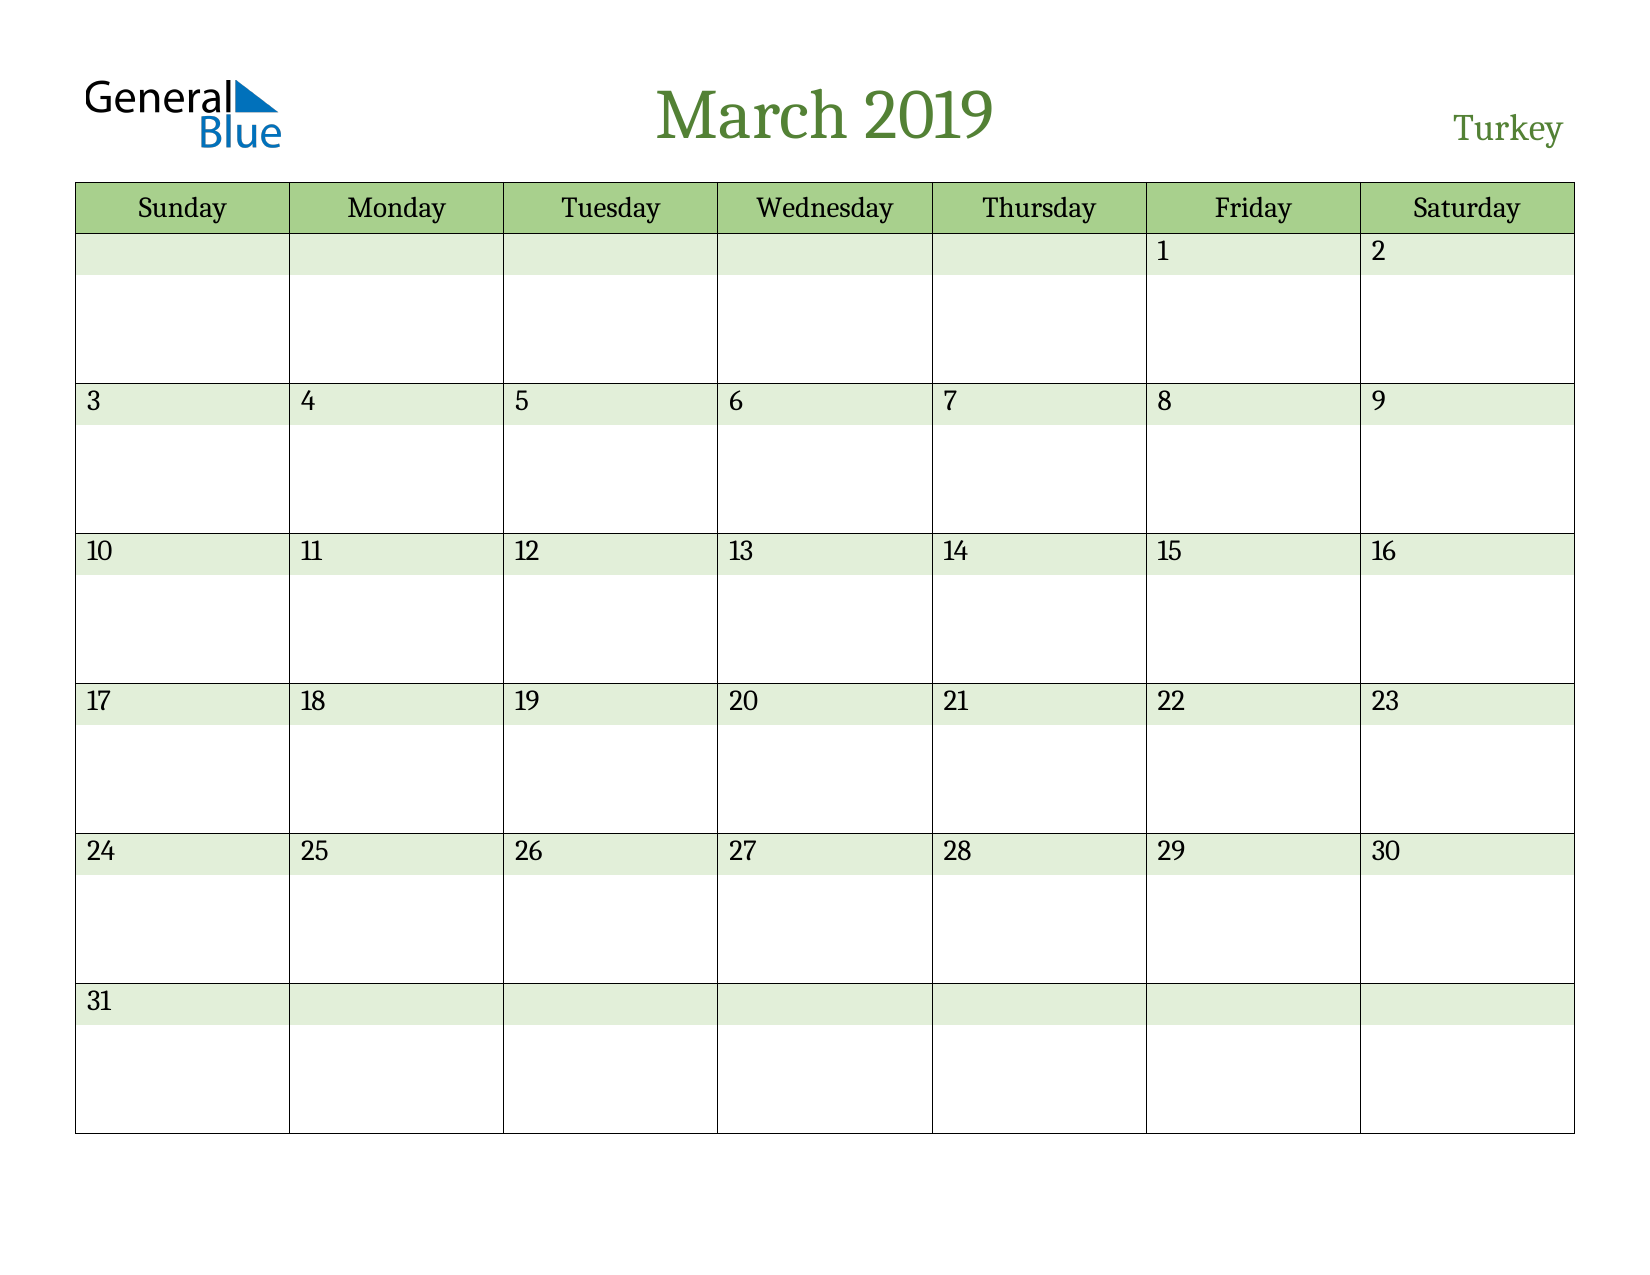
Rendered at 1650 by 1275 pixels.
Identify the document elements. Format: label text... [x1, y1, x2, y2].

table_cell [76, 234, 289, 275]
table_cell 10 [76, 534, 289, 575]
table_cell [76, 875, 289, 983]
table_cell [718, 575, 932, 683]
table_cell [933, 1025, 1146, 1133]
table_cell 19 [504, 684, 717, 725]
table_header March 2019 [504, 75, 1146, 182]
table_cell [504, 725, 717, 833]
table_cell [290, 984, 503, 1025]
table_cell 21 [933, 684, 1146, 725]
table_cell [1147, 275, 1360, 383]
table_cell [290, 575, 503, 683]
table_cell [504, 1025, 717, 1133]
table_cell 18 [290, 684, 503, 725]
table_cell 5 [504, 384, 717, 425]
table_cell [718, 275, 932, 383]
table_cell [1147, 575, 1360, 683]
table_cell [76, 575, 289, 683]
table_cell 31 [76, 984, 289, 1025]
table_cell [1361, 575, 1574, 683]
table_cell [1147, 875, 1360, 983]
table_cell [718, 984, 932, 1025]
table_cell [504, 234, 717, 275]
table_cell Saturday [1361, 183, 1574, 233]
table_cell 27 [718, 834, 932, 875]
table_cell 22 [1147, 684, 1360, 725]
table_cell 15 [1147, 534, 1360, 575]
picture [86, 80, 281, 148]
table_cell 24 [76, 834, 289, 875]
table_cell 4 [290, 384, 503, 425]
table_cell [1147, 1025, 1360, 1133]
table_cell [1361, 1025, 1574, 1133]
table_cell [933, 425, 1146, 533]
table_cell [504, 984, 717, 1025]
table_cell [290, 275, 503, 383]
table_cell [1147, 725, 1360, 833]
table_cell [933, 575, 1146, 683]
table_cell 30 [1361, 834, 1574, 875]
table_cell [1147, 425, 1360, 533]
table_cell [76, 725, 289, 833]
table_cell 8 [1147, 384, 1360, 425]
table_cell [76, 425, 289, 533]
table_cell [718, 425, 932, 533]
table_cell [933, 275, 1146, 383]
table_cell Monday [290, 183, 503, 233]
table_cell 3 [76, 384, 289, 425]
table_cell Sunday [76, 183, 289, 233]
table_cell [1361, 875, 1574, 983]
table_cell 13 [718, 534, 932, 575]
table_cell [1147, 984, 1360, 1025]
table_cell [933, 725, 1146, 833]
table_cell [504, 575, 717, 683]
table_cell 7 [933, 384, 1146, 425]
table_cell [1361, 725, 1574, 833]
table_cell [1361, 425, 1574, 533]
table_cell [504, 425, 717, 533]
table_cell [290, 875, 503, 983]
table_cell [718, 234, 932, 275]
table_cell 17 [76, 684, 289, 725]
table_cell 25 [290, 834, 503, 875]
table_cell 23 [1361, 684, 1574, 725]
table_cell [718, 725, 932, 833]
table_cell 6 [718, 384, 932, 425]
table_cell Thursday [933, 183, 1146, 233]
table_cell 14 [933, 534, 1146, 575]
table_cell 2 [1361, 234, 1574, 275]
table_cell 9 [1361, 384, 1574, 425]
table_header [76, 75, 503, 182]
table_cell 16 [1361, 534, 1574, 575]
table_cell [76, 1025, 289, 1133]
table_cell 29 [1147, 834, 1360, 875]
table_cell 26 [504, 834, 717, 875]
table_cell [504, 275, 717, 383]
table_cell 12 [504, 534, 717, 575]
table_cell [933, 875, 1146, 983]
table_cell 1 [1147, 234, 1360, 275]
table_cell [718, 1025, 932, 1133]
table_cell 20 [718, 684, 932, 725]
table_cell [290, 425, 503, 533]
table_cell [1361, 275, 1574, 383]
table_cell [1361, 984, 1574, 1025]
table_cell [290, 725, 503, 833]
table_cell [933, 234, 1146, 275]
table_cell [290, 234, 503, 275]
table_header Turkey [1146, 75, 1574, 182]
table_cell [504, 875, 717, 983]
table_cell Tuesday [504, 183, 717, 233]
table_cell [718, 875, 932, 983]
table_cell [290, 1025, 503, 1133]
table_cell 11 [290, 534, 503, 575]
table_cell [933, 984, 1146, 1025]
table_cell [76, 275, 289, 383]
table_cell Friday [1147, 183, 1360, 233]
table_cell 28 [933, 834, 1146, 875]
table_cell Wednesday [718, 183, 932, 233]
